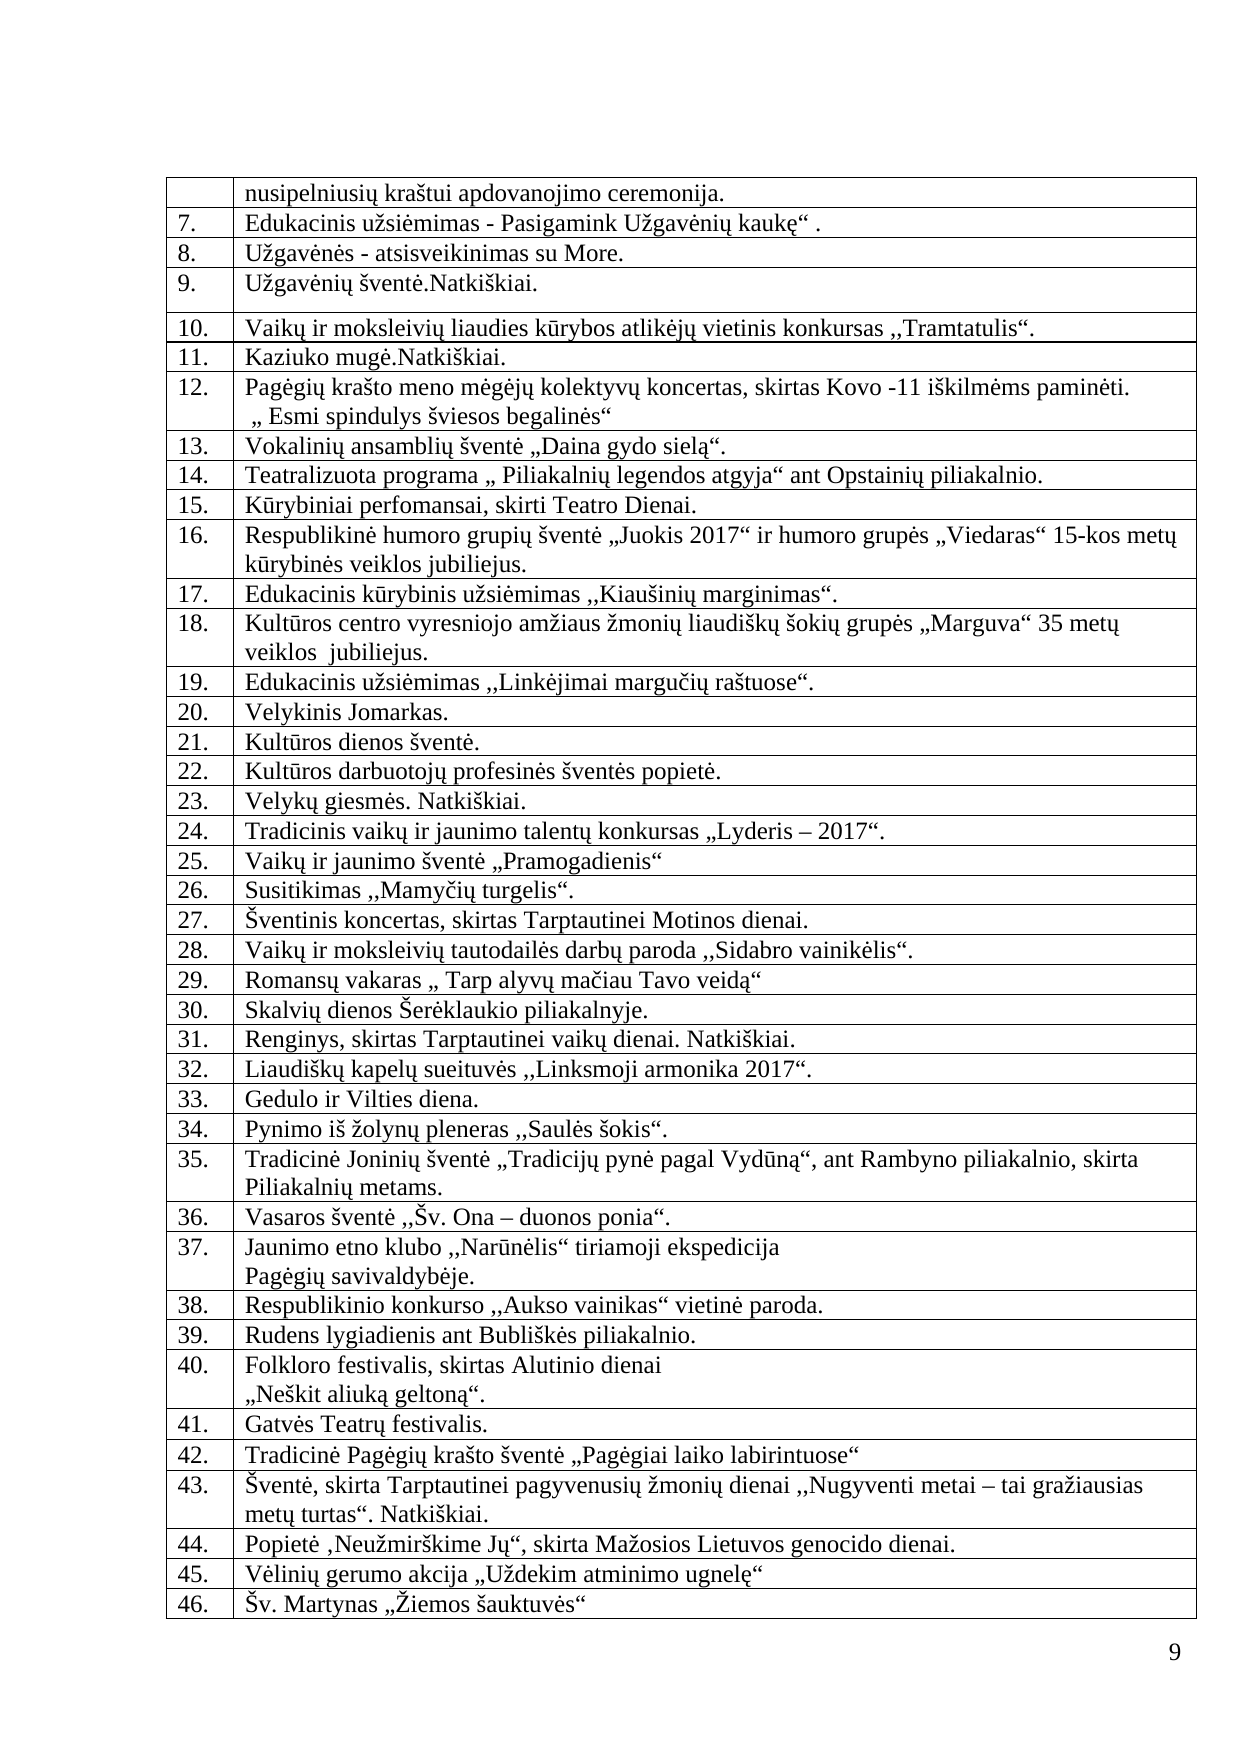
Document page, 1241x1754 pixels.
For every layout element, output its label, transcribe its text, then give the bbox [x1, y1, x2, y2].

table_cell 43. [167, 1471, 233, 1528]
table_cell Velykų giesmės. Natkiškiai. [234, 786, 1196, 815]
table_cell Folkloro festivalis, skirtas Alutinio dienai „Neškit aliuką geltoną“. [234, 1350, 1196, 1408]
table_cell Liaudiškų kapelų sueituvės ,,Linksmoji armonika 2017“. [234, 1054, 1196, 1083]
table_cell Gatvės Teatrų festivalis. [234, 1409, 1196, 1439]
table_cell Vaikų ir moksleivių tautodailės darbų paroda ,,Sidabro vainikėlis“. [234, 935, 1196, 964]
table_cell 30. [167, 995, 233, 1023]
table_cell Skalvių dienos Šerėklaukio piliakalnyje. [234, 995, 1196, 1023]
table_cell Šventė, skirta Tarptautinei pagyvenusių žmonių dienai ,,Nugyventi metai – tai gražiausias metų turtas“. Natkiškiai. [234, 1471, 1196, 1528]
table_cell Respublikinė humoro grupių šventė „Juokis 2017“ ir humoro grupės „Viedaras“ 15-kos metų kūrybinės veiklos jubiliejus. [234, 520, 1196, 578]
table_cell Respublikinio konkurso ,,Aukso vainikas“ vietinė paroda. [234, 1291, 1196, 1319]
table_cell 10. [167, 313, 233, 341]
table_cell 18. [167, 609, 233, 666]
table_cell Susitikimas ,,Mamyčių turgelis“. [234, 876, 1196, 904]
table_cell Pynimo iš žolynų pleneras ,,Saulės šokis“. [234, 1114, 1196, 1143]
table_cell 33. [167, 1084, 233, 1113]
table_cell Pagėgių krašto meno mėgėjų kolektyvų koncertas, skirtas Kovo -11 iškilmėms paminėti. „ Esmi spindulys šviesos begalinės“ [234, 372, 1196, 430]
table_cell Tradicinė Pagėgių krašto šventė „Pagėgiai laiko labirintuose“ [234, 1440, 1196, 1469]
table_cell 8. [167, 238, 233, 267]
table_cell 9. [167, 268, 233, 312]
table_cell Edukacinis užsiėmimas ,,Linkėjimai margučių raštuose“. [234, 667, 1196, 696]
table_cell 16. [167, 520, 233, 578]
table_cell 7. [167, 208, 233, 237]
table_cell 45. [167, 1559, 233, 1588]
table_cell 40. [167, 1350, 233, 1408]
table_cell Vasaros šventė ,,Šv. Ona – duonos ponia“. [234, 1202, 1196, 1231]
table_cell 46. [167, 1589, 233, 1617]
table_cell Kultūros darbuotojų profesinės šventės popietė. [234, 756, 1196, 785]
table_cell Užgavėnės - atsisveikinimas su More. [234, 238, 1196, 267]
table_cell Kaziuko mugė.Natkiškiai. [234, 343, 1196, 371]
table_cell Tradicinis vaikų ir jaunimo talentų konkursas „Lyderis – 2017“. [234, 816, 1196, 845]
table_cell 28. [167, 935, 233, 964]
table_cell 22. [167, 756, 233, 785]
table_cell 29. [167, 965, 233, 994]
table_cell Kultūros centro vyresniojo amžiaus žmonių liaudiškų šokių grupės „Marguva“ 35 metų veiklos jubiliejus. [234, 609, 1196, 666]
table_cell 38. [167, 1291, 233, 1319]
table_cell 23. [167, 786, 233, 815]
table_cell Vokalinių ansamblių šventė „Daina gydo sielą“. [234, 431, 1196, 459]
table_cell Romansų vakaras „ Tarp alyvų mačiau Tavo veidą“ [234, 965, 1196, 994]
table_cell Edukacinis kūrybinis užsiėmimas ,,Kiaušinių marginimas“. [234, 579, 1196, 607]
table_cell 12. [167, 372, 233, 430]
table_cell 31. [167, 1025, 233, 1053]
table_cell 37. [167, 1232, 233, 1289]
table_cell 27. [167, 905, 233, 934]
table_cell 25. [167, 846, 233, 874]
table_cell Jaunimo etno klubo ,,Narūnėlis“ tiriamoji ekspedicija Pagėgių savivaldybėje. [234, 1232, 1196, 1289]
table_cell Vaikų ir jaunimo šventė „Pramogadienis“ [234, 846, 1196, 874]
table_cell Renginys, skirtas Tarptautinei vaikų dienai. Natkiškiai. [234, 1025, 1196, 1053]
table_cell Teatralizuota programa „ Piliakalnių legendos atgyja“ ant Opstainių piliakalnio. [234, 461, 1196, 489]
table_cell 39. [167, 1320, 233, 1349]
table_cell Edukacinis užsiėmimas - Pasigamink Užgavėnių kaukę“ . [234, 208, 1196, 237]
table_cell Velykinis Jomarkas. [234, 697, 1196, 726]
table_cell 21. [167, 727, 233, 755]
table_cell 14. [167, 461, 233, 489]
table_cell Kultūros dienos šventė. [234, 727, 1196, 755]
table_cell 20. [167, 697, 233, 726]
table_cell Vėlinių gerumo akcija „Uždekim atminimo ugnelę“ [234, 1559, 1196, 1588]
table_cell 44. [167, 1529, 233, 1558]
table_cell Užgavėnių šventė.Natkiškiai. [234, 268, 1196, 312]
table_cell 6. [167, 178, 233, 207]
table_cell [234, 178, 1196, 207]
table_cell Tradicinė Joninių šventė „Tradicijų pynė pagal Vydūną“, ant Rambyno piliakalnio, skirta Piliakalnių metams. [234, 1144, 1196, 1201]
table_cell Rudens lygiadienis ant Bubliškės piliakalnio. [234, 1320, 1196, 1349]
table_cell 32. [167, 1054, 233, 1083]
table_cell Šventinis koncertas, skirtas Tarptautinei Motinos dienai. [234, 905, 1196, 934]
table_cell 41. [167, 1409, 233, 1439]
table_cell 11. [167, 343, 233, 371]
table_cell 17. [167, 579, 233, 607]
table_cell Gedulo ir Vilties diena. [234, 1084, 1196, 1113]
table_cell 15. [167, 490, 233, 519]
table_cell Šv. Martynas „Žiemos šauktuvės“ [234, 1589, 1196, 1617]
table_cell 42. [167, 1440, 233, 1469]
table_cell 19. [167, 667, 233, 696]
table_cell 34. [167, 1114, 233, 1143]
table_cell 24. [167, 816, 233, 845]
table_cell 35. [167, 1144, 233, 1201]
table_cell Kūrybiniai perfomansai, skirti Teatro Dienai. [234, 490, 1196, 519]
table_cell 36. [167, 1202, 233, 1231]
table_cell 26. [167, 876, 233, 904]
table_cell Popietė ‚Neužmirškime Jų“, skirta Mažosios Lietuvos genocido dienai. [234, 1529, 1196, 1558]
table_cell 13. [167, 431, 233, 459]
table_cell Vaikų ir moksleivių liaudies kūrybos atlikėjų vietinis konkursas ,,Tramtatulis“. [234, 313, 1196, 341]
